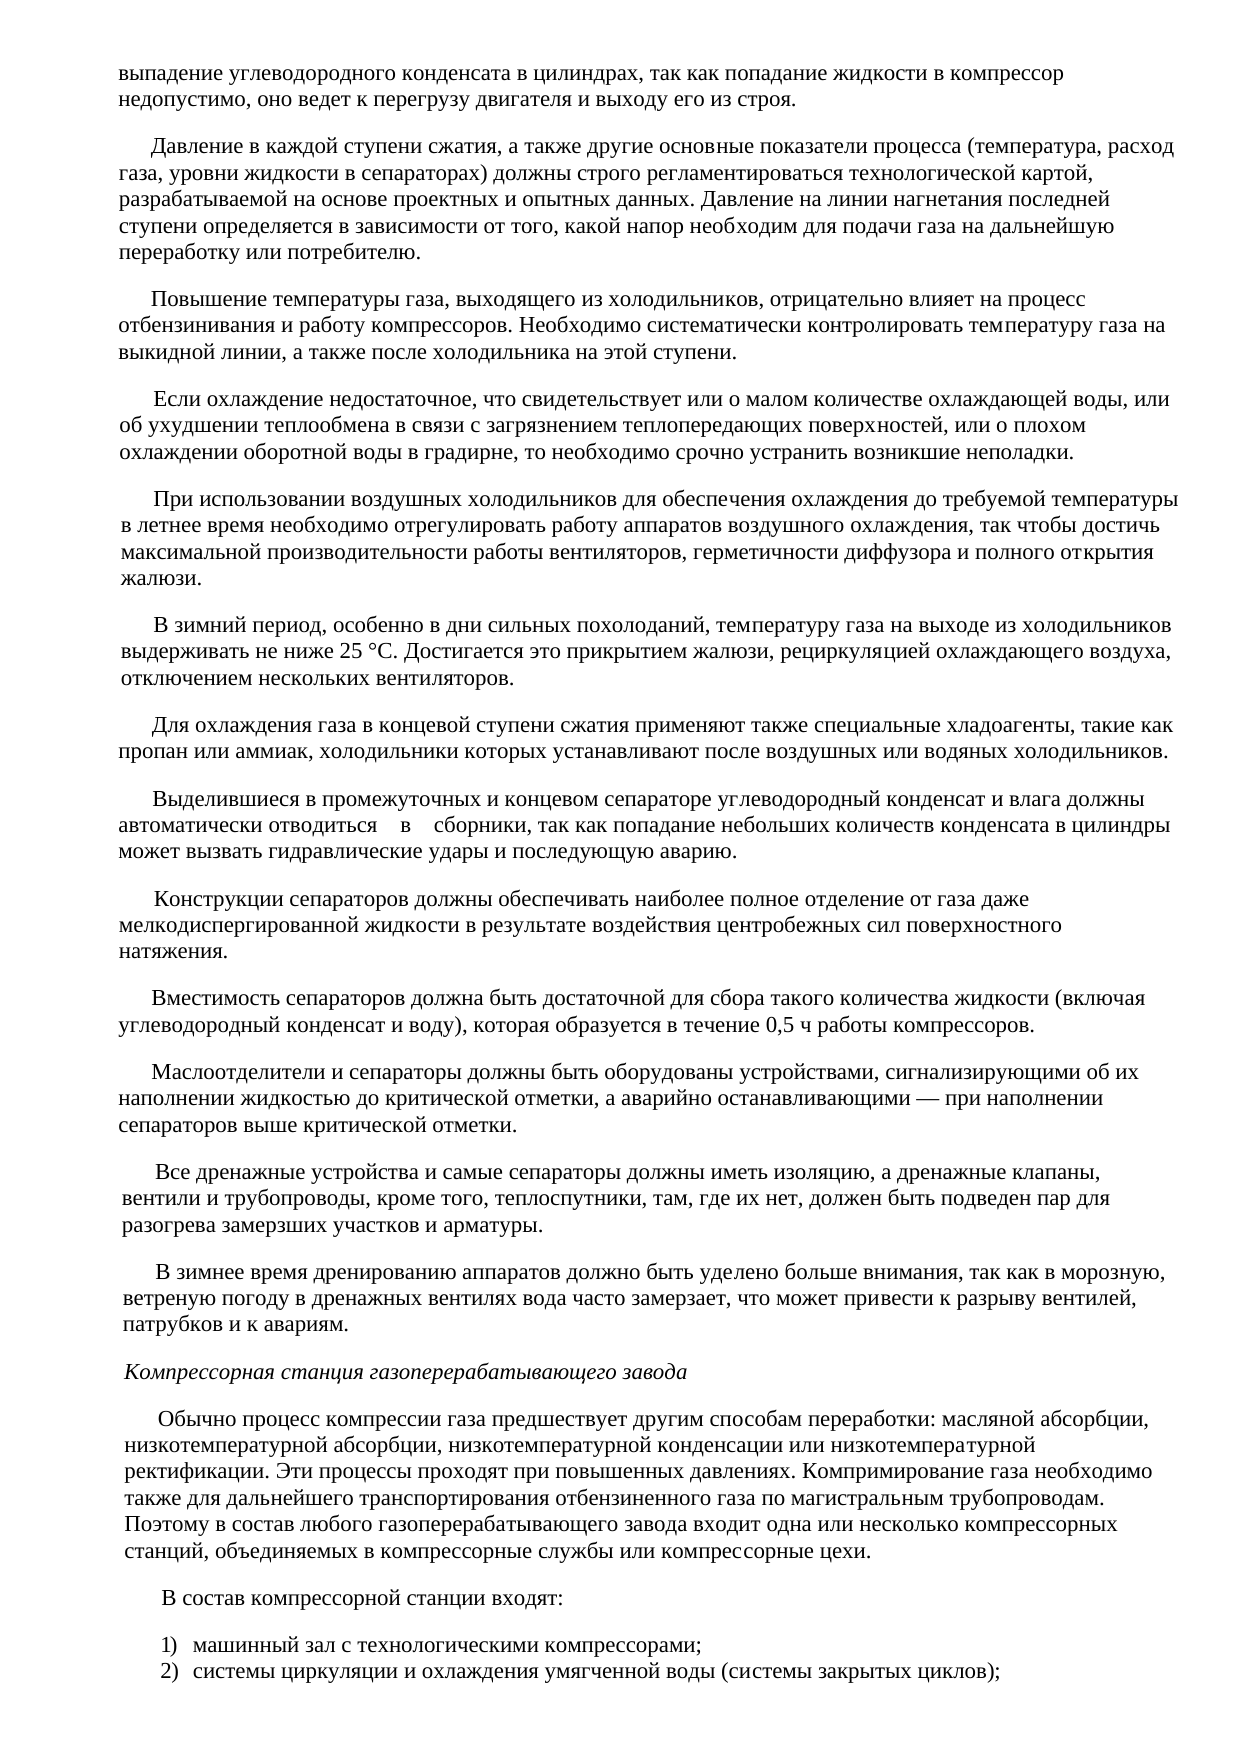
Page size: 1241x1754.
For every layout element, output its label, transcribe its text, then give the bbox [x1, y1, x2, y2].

list системы циркуляции и охлаждения умягченной воды (системы закрытых циклов); [128, 1657, 1180, 1684]
text В состав компрессорной станции входят: [161, 1584, 1181, 1610]
list машинный зал с технологическими компрессорами; [160, 1631, 1181, 1657]
text Обычно процесс компрессии газа предшествует другим способам переработки: масляной абсорбции, низкотемпературной абсорбции, низкотемпературной конденсации или низкотемпературной ректификации. Эти процессы проходят при повышенных давлениях. Компримирование газа необходимо также для дальнейшего транспортирования отбензиненного газа по магистральным трубопроводам. Поэтому в состав любого газоперерабатывающего завода входит одна или несколько компрессорных станций, объединяемых в компрессорные службы или компрессорные цехи. [124, 1405, 1178, 1563]
text В зимнее время дренированию аппаратов должно быть уделено больше внимания, так как в морозную, ветреную погоду в дренажных вентилях вода часто замерзает, что может привести к разрыву вентилей, патрубков и к авариям. [123, 1258, 1174, 1337]
text Для охлаждения газа в концевой ступени сжатия применяют также специальные хладоагенты, такие как пропан или аммиак, холодильники которых устанавливают после воздушных или водяных холодильников. [118, 711, 1180, 764]
text Компрессорная станция газоперерабатывающего завода [118, 1358, 1027, 1384]
text Все дренажные устройства и самые сепараторы должны иметь изоляцию, а дренажные клапаны, вентили и трубопроводы, кроме того, теплоспутники, там, где их нет, должен быть подведен пар для разогрева замерзших участков и арматуры. [122, 1158, 1174, 1237]
text Давление в каждой ступени сжатия, а также другие основные показатели процесса (температура, расход газа, уровни жидкости в сепараторах) должны строго регламентироваться технологической картой, разрабатываемой на основе проектных и опытных данных. Давление на линии нагнетания последней ступени определяется в зависимости от того, какой напор необходим для подачи газа на дальнейшую переработку или потребителю. [119, 133, 1180, 264]
text Вместимость сепараторов должна быть достаточной для сбора такого количества жидкости (включая углеводородный конденсат и воду), которая образуется в течение 0,5 ч работы компрессоров. [118, 984, 1172, 1037]
text В зимний период, особенно в дни сильных похолоданий, температуру газа на выходе из холодильников выдерживать не ниже 25 °С. Достигается это прикрытием жалюзи, рециркуляцией охлаждающего воздуха, отключением нескольких вентиляторов. [121, 611, 1180, 690]
text Повышение температуры газа, выходящего из холодильников, отрицательно влияет на процесс отбензинивания и работу компрессоров. Необходимо систематически контролировать температуру газа на выкидной линии, а также после холодильника на этой ступени. [118, 285, 1180, 364]
text Выделившиеся в промежуточных и концевом сепараторе углеводородный конденсат и влага должны автоматически отводиться в сборники, так как попадание небольших количеств конденсата в цилиндры может вызвать гидравлические удары и последующую аварию. [118, 785, 1180, 864]
text При использовании воздушных холодильников для обеспечения охлаждения до требуемой температуры в летнее время необходимо отрегулировать работу аппаратов воздушного охлаждения, так чтобы достичь максимальной производительности работы вентиляторов, герметичности диффузора и полного открытия жалюзи. [121, 485, 1181, 590]
text Маслоотделители и сепараторы должны быть оборудованы устройствами, сигнализирующими об их наполнении жидкостью до критической отметки, а аварийно останавливающими — при наполнении сепараторов выше критической отметки. [118, 1058, 1173, 1137]
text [118, 59, 1179, 112]
text Если охлаждение недостаточное, что свидетельствует или о малом количестве охлаждающей воды, или об ухудшении теплообмена в связи с загрязнением теплопередающих поверхностей, или о плохом охлаждении оборотной воды в градирне, то необходимо срочно устранить возникшие неполадки. [119, 385, 1179, 464]
text Конструкции сепараторов должны обеспечивать наиболее полное отделение от газа даже мелкодиспергированной жидкости в результате воздействия центробежных сил поверхностного натяжения. [119, 884, 1173, 964]
